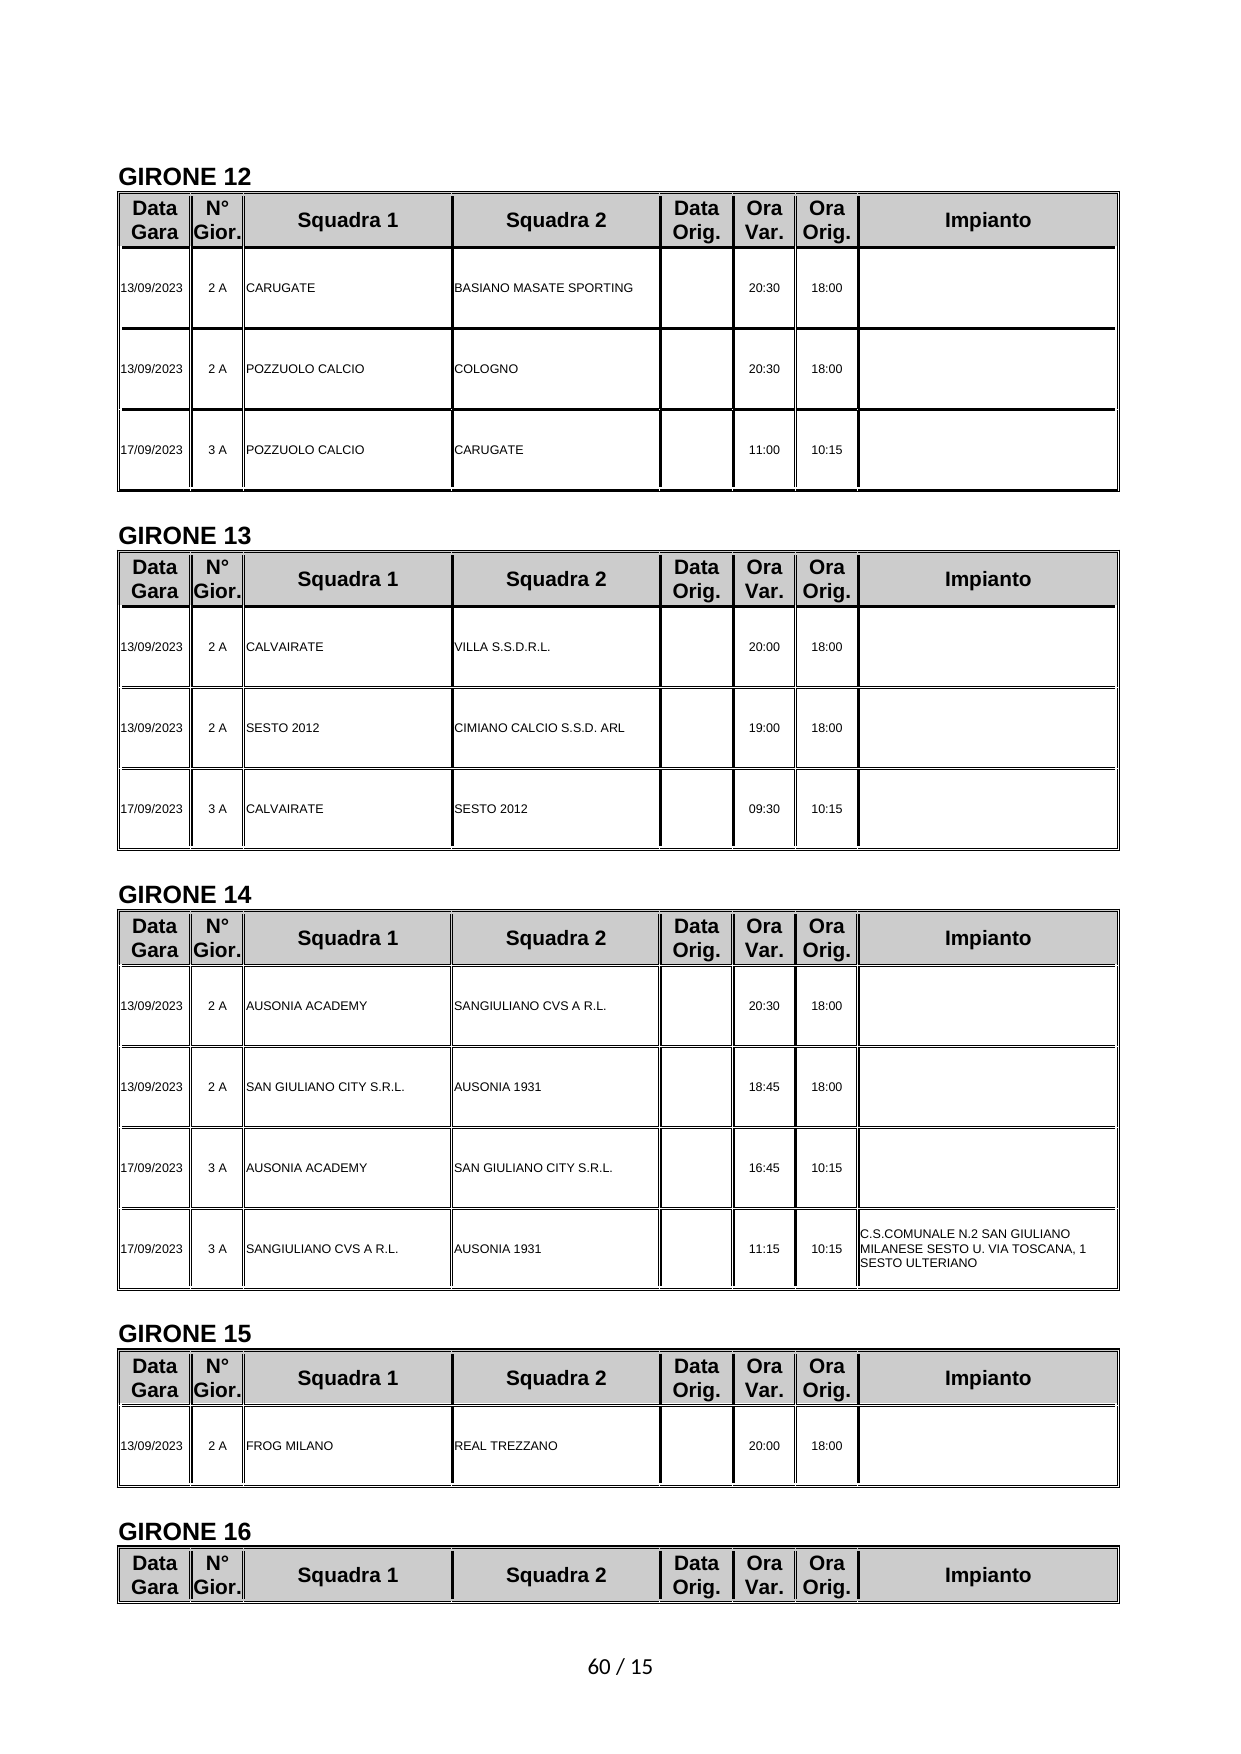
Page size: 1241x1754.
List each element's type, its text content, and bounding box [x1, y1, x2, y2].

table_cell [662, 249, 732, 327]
text GIRONE 15 [118, 1319, 1122, 1348]
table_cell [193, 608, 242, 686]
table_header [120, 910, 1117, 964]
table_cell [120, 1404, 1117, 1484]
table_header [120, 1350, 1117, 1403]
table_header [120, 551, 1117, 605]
text GIRONE 16 [118, 1516, 1122, 1545]
text GIRONE 13 [118, 521, 1122, 549]
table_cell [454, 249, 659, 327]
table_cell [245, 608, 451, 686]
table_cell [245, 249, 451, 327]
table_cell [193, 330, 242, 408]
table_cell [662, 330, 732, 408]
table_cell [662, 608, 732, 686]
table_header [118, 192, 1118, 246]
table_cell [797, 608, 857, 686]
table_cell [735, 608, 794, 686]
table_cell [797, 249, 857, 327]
text GIRONE 14 [118, 880, 1122, 908]
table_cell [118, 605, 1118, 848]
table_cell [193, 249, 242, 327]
text GIRONE 12 [118, 162, 1122, 191]
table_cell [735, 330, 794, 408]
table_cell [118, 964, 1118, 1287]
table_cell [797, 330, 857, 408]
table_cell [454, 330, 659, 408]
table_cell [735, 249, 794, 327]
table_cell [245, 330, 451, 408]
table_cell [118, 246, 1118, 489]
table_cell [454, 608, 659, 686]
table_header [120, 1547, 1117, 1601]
